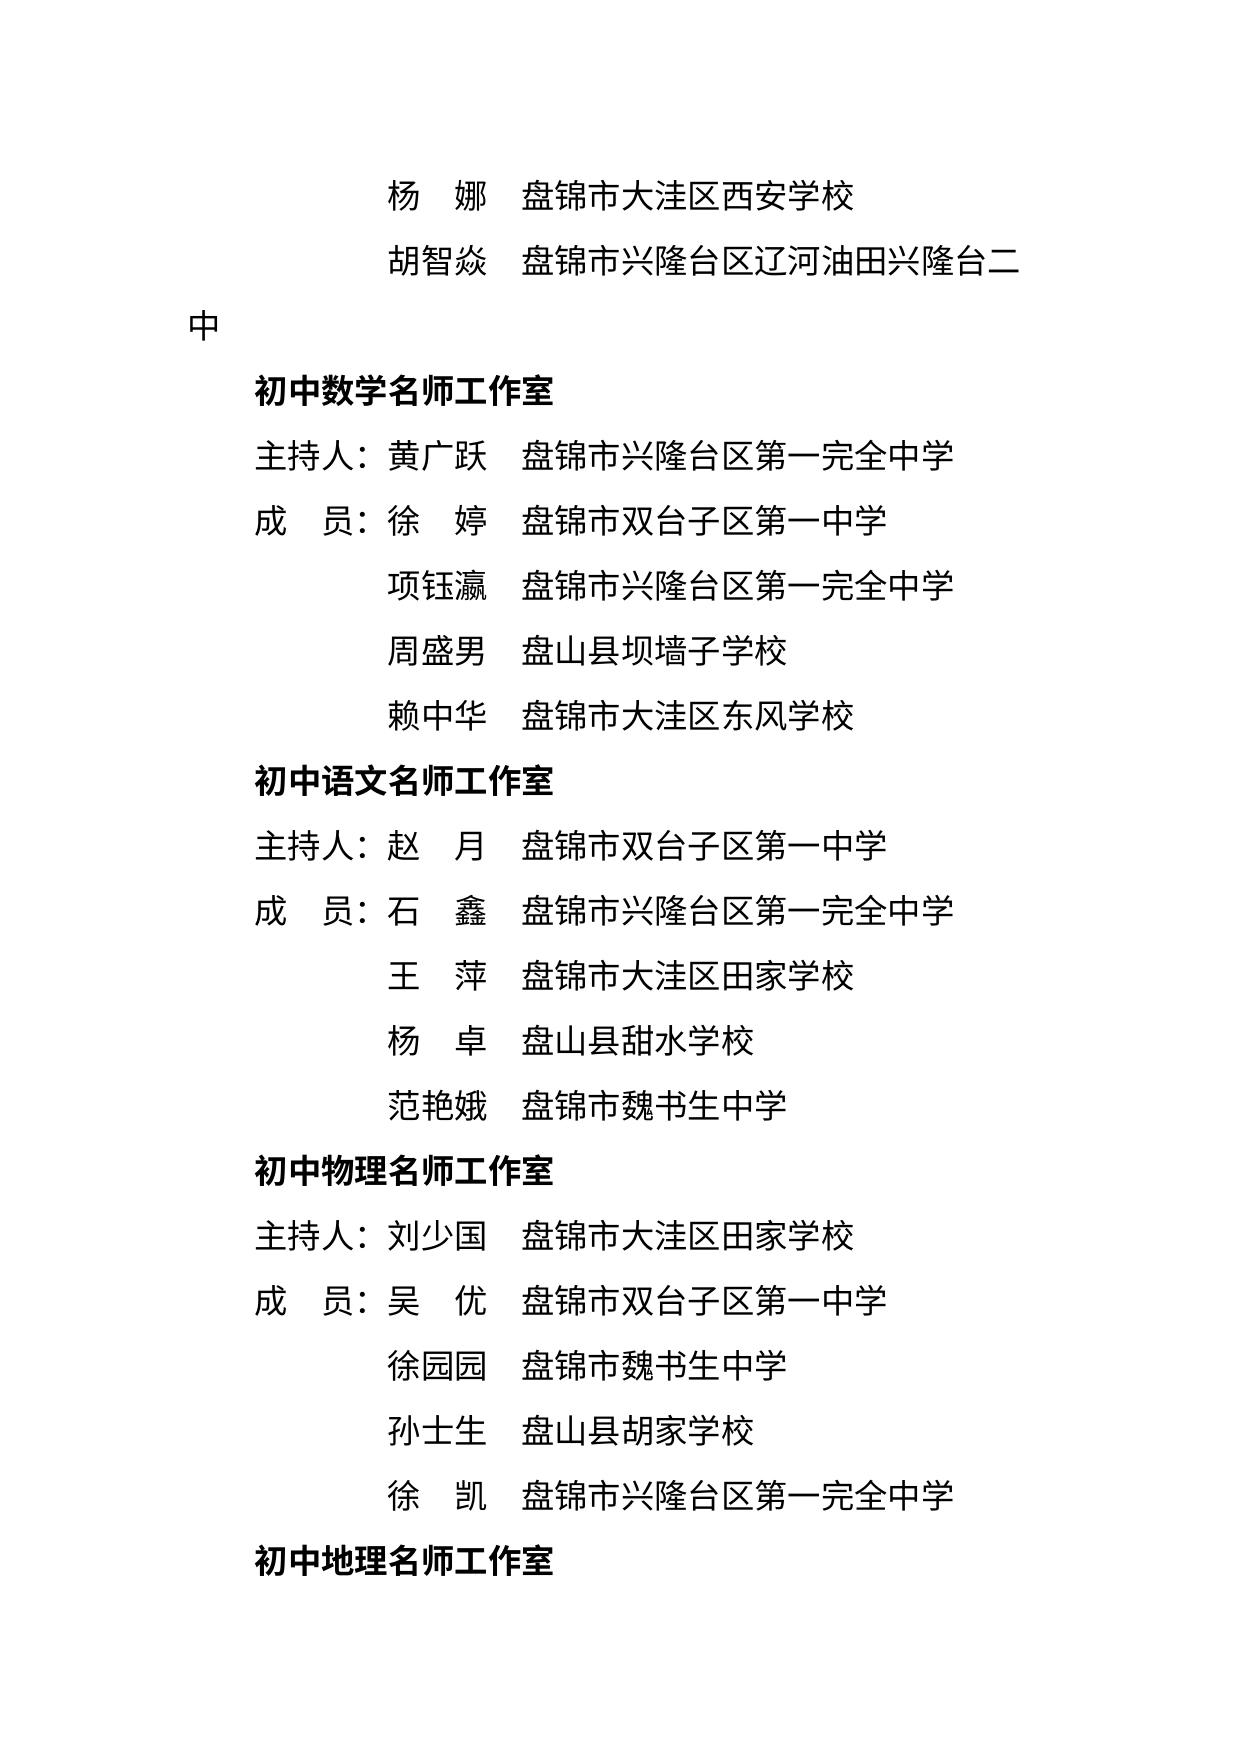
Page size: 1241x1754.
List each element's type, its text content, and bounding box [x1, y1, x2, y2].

text 杨 娜 盘锦市大洼区西安学校 [187, 162, 1053, 227]
text 杨 卓 盘山县甜水学校 [187, 1007, 1053, 1072]
text 项钰瀛 盘锦市兴隆台区第一完全中学 [187, 552, 1053, 617]
text 周盛男 盘山县坝墙子学校 [187, 617, 1053, 682]
text 主持人：刘少国 盘锦市大洼区田家学校 [187, 1202, 1053, 1267]
text 徐园园 盘锦市魏书生中学 [187, 1332, 1053, 1397]
text 主持人：赵 月 盘锦市双台子区第一中学 [187, 812, 1053, 877]
text 主持人：黄广跃 盘锦市兴隆台区第一完全中学 [187, 422, 1053, 487]
text 成 员：徐 婷 盘锦市双台子区第一中学 [187, 487, 1053, 552]
text 初中语文名师工作室 [187, 747, 1053, 812]
text 孙士生 盘山县胡家学校 [187, 1397, 1053, 1462]
text 初中地理名师工作室 [187, 1527, 1053, 1592]
text 徐 凯 盘锦市兴隆台区第一完全中学 [187, 1462, 1053, 1527]
text 王 萍 盘锦市大洼区田家学校 [187, 942, 1053, 1007]
text 成 员：石 鑫 盘锦市兴隆台区第一完全中学 [187, 877, 1053, 942]
text 胡智焱 盘锦市兴隆台区辽河油田兴隆台二中 [187, 227, 1053, 357]
text 初中数学名师工作室 [187, 357, 1053, 422]
text 赖中华 盘锦市大洼区东风学校 [187, 682, 1053, 747]
text 成 员：吴 优 盘锦市双台子区第一中学 [187, 1267, 1053, 1332]
text 范艳娥 盘锦市魏书生中学 [187, 1072, 1053, 1137]
text 初中物理名师工作室 [187, 1137, 1053, 1202]
